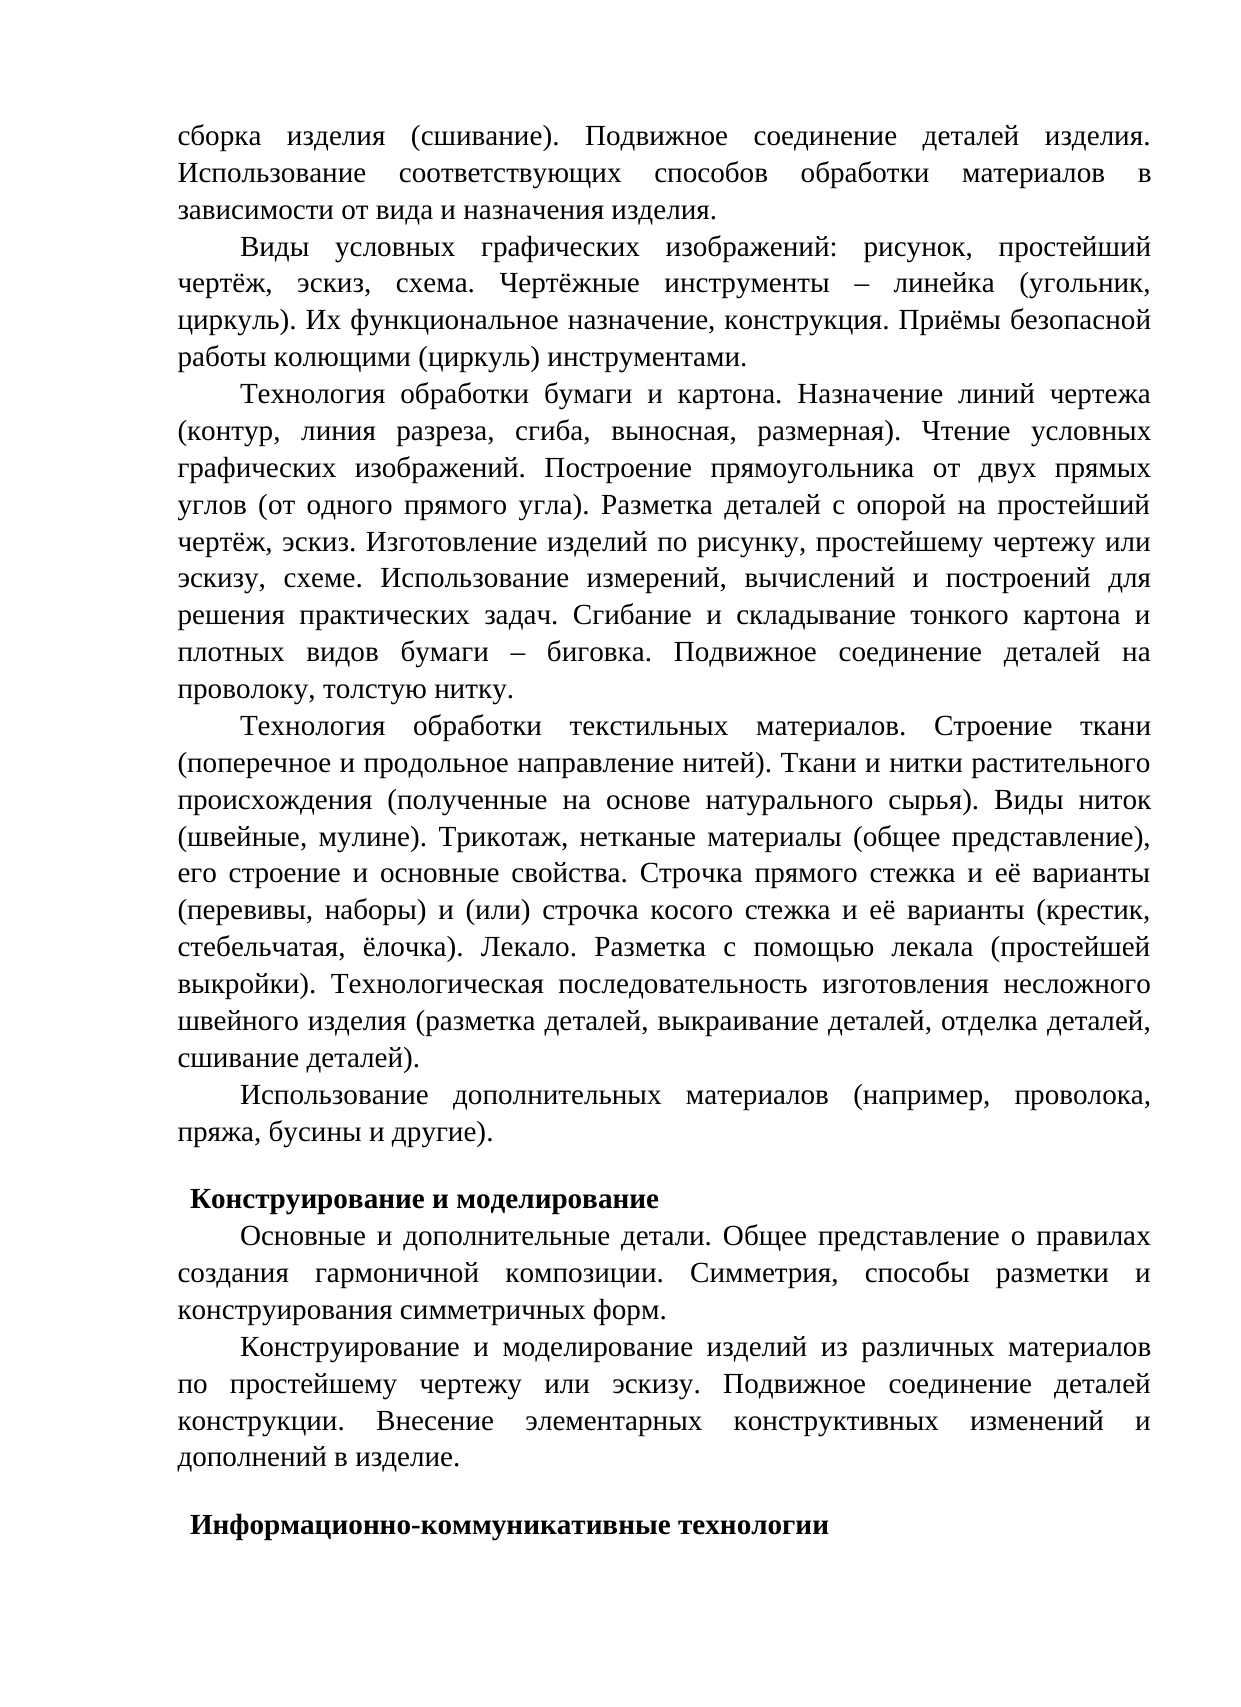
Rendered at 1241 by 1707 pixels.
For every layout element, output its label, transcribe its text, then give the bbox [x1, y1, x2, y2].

text Использование дополнительных материалов (например, проволока, пряжа, бусины и другие). [177, 1077, 1152, 1147]
text Технология обработки текстильных материалов. Строение ткани (поперечное и продольное направление нитей). Ткани и нитки растительного происхождения (полученные на основе натурального сырья). Виды ниток (швейные, мулине). Трикотаж, нетканые материалы (общее представление), его строение и основные свойства. Строчка прямого стежка и её варианты (перевивы, наборы) и (или) строчка косого стежка и её варианты (крестик, стебельчатая, ёлочка). Лекало. Разметка с помощью лекала (простейшей выкройки). Технологическая последовательность изготовления несложного швейного изделия (разметка деталей, выкраивание деталей, отделка деталей, сшивание деталей). [177, 708, 1152, 1073]
text Виды условных графических изображений: рисунок, простейший чертёж, эскиз, схема. Чертёжные инструменты – линейка (угольник, циркуль). Их функциональное назначение, конструкция. Приёмы безопасной работы колющими (циркуль) инструментами. [177, 229, 1152, 373]
text Технология обработки бумаги и картона. Назначение линий чертежа (контур, линия разреза, сгиба, выносная, размерная). Чтение условных графических изображений. Построение прямоугольника от двух прямых углов (от одного прямого угла). Разметка деталей с опорой на простейший чертёж, эскиз. Изготовление изделий по рисунку, простейшему чертежу или эскизу, схеме. Использование измерений, вычислений и построений для решения практических задач. Сгибание и складывание тонкого картона и плотных видов бумаги – биговка. Подвижное соединение деталей на проволоку, толстую нитку. [177, 376, 1152, 705]
text Конструирование и моделирование изделий из различных материалов по простейшему чертежу или эскизу. Подвижное соединение деталей конструкции. Внесение элементарных конструктивных изменений и дополнений в изделие. [177, 1329, 1152, 1473]
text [177, 118, 1152, 225]
text Основные и дополнительные детали. Общее представление о правилах создания гармоничной композиции. Симметрия, способы разметки и конструирования симметричных форм. [177, 1218, 1152, 1326]
text Информационно-коммуникативные технологии [190, 1507, 1152, 1541]
text Конструирование и моделирование [190, 1181, 1152, 1215]
